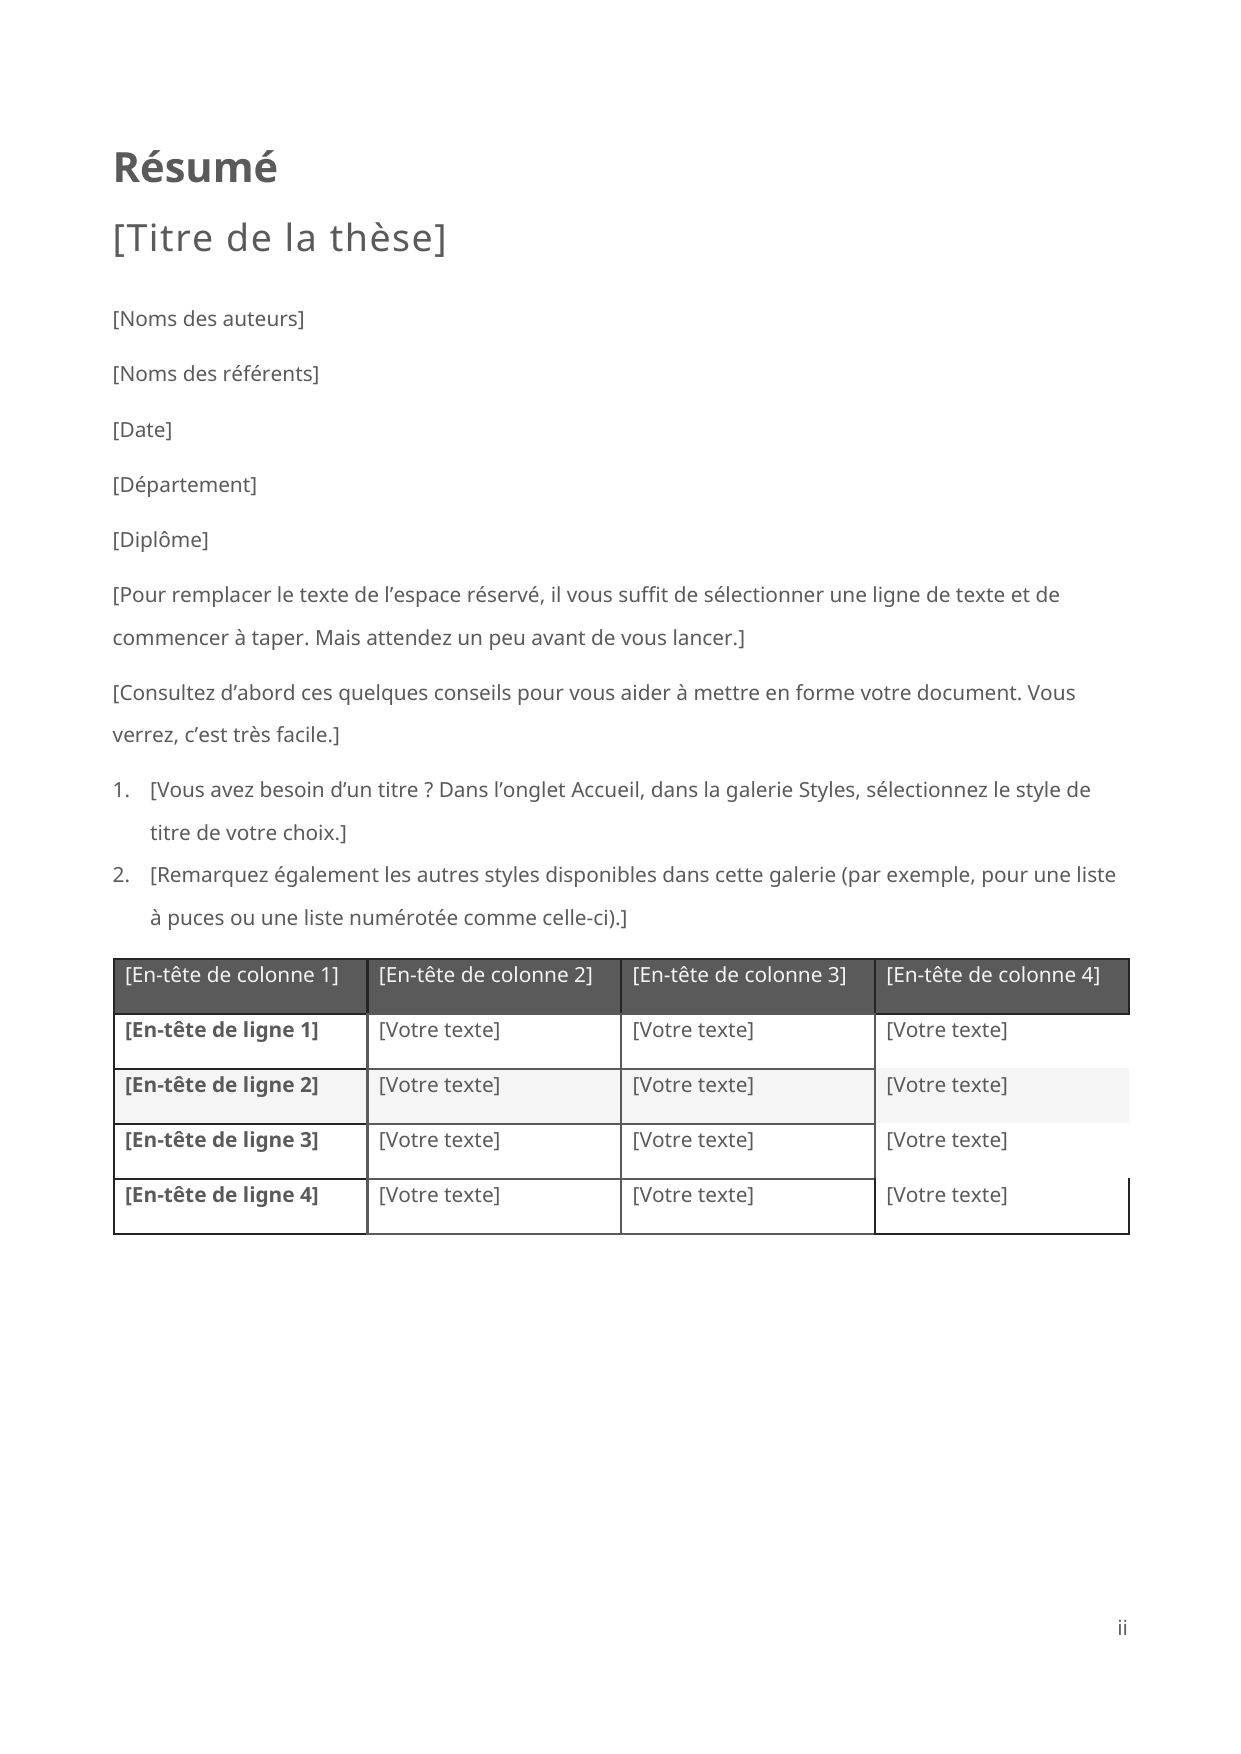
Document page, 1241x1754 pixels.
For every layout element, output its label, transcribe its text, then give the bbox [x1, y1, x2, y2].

table_cell [Votre texte] [876, 1015, 1129, 1068]
text [Noms des référents] [112, 359, 1128, 388]
text [Noms des auteurs] [112, 304, 1128, 333]
table_header [En-tête de colonne 1] [115, 960, 366, 1013]
table_cell [Votre texte] [369, 1070, 620, 1123]
table_cell [Votre texte] [876, 1178, 1128, 1233]
table_cell [Votre texte] [369, 1015, 620, 1068]
table_cell [Votre texte] [369, 1180, 620, 1233]
table_cell [En-tête de ligne 1] [115, 1015, 366, 1068]
table_cell [Votre texte] [876, 1068, 1129, 1123]
table_cell [Votre texte] [622, 1015, 874, 1068]
table_cell [En-tête de ligne 2] [115, 1070, 366, 1123]
table_header [En-tête de colonne 3] [622, 960, 874, 1013]
text [Diplôme] [112, 525, 1128, 553]
table_cell [Votre texte] [369, 1125, 620, 1178]
subtitle Résumé [112, 137, 1128, 194]
table_cell [Votre texte] [622, 1125, 874, 1178]
list [Remarquez également les autres styles disponibles dans cette galerie (par exemple, pour une liste à puces ou une liste numérotée comme celle-ci).] [112, 861, 1128, 932]
table_header [En-tête de colonne 4] [876, 960, 1128, 1013]
text [Consultez d’abord ces quelques conseils pour vous aider à mettre en forme votre document. Vous verrez, c’est très facile.] [112, 678, 1128, 749]
table_cell [Votre texte] [622, 1070, 874, 1123]
table_cell [En-tête de ligne 3] [115, 1125, 366, 1178]
table_cell [En-tête de ligne 4] [115, 1180, 366, 1233]
subtitle [Titre de la thèse] [112, 211, 1128, 262]
list [Vous avez besoin d’un titre ? Dans l’onglet Accueil, dans la galerie Styles, sélectionnez le style de titre de votre choix.] [112, 775, 1128, 846]
table_header [En-tête de colonne 2] [369, 960, 620, 1013]
text [Date] [112, 415, 1128, 443]
table_cell [Votre texte] [876, 1123, 1129, 1178]
text [Pour remplacer le texte de l’espace réservé, il vous suffit de sélectionner une ligne de texte et de commencer à taper. Mais attendez un peu avant de vous lancer.] [112, 580, 1128, 651]
text [Département] [112, 470, 1128, 498]
table_cell [Votre texte] [622, 1180, 874, 1233]
